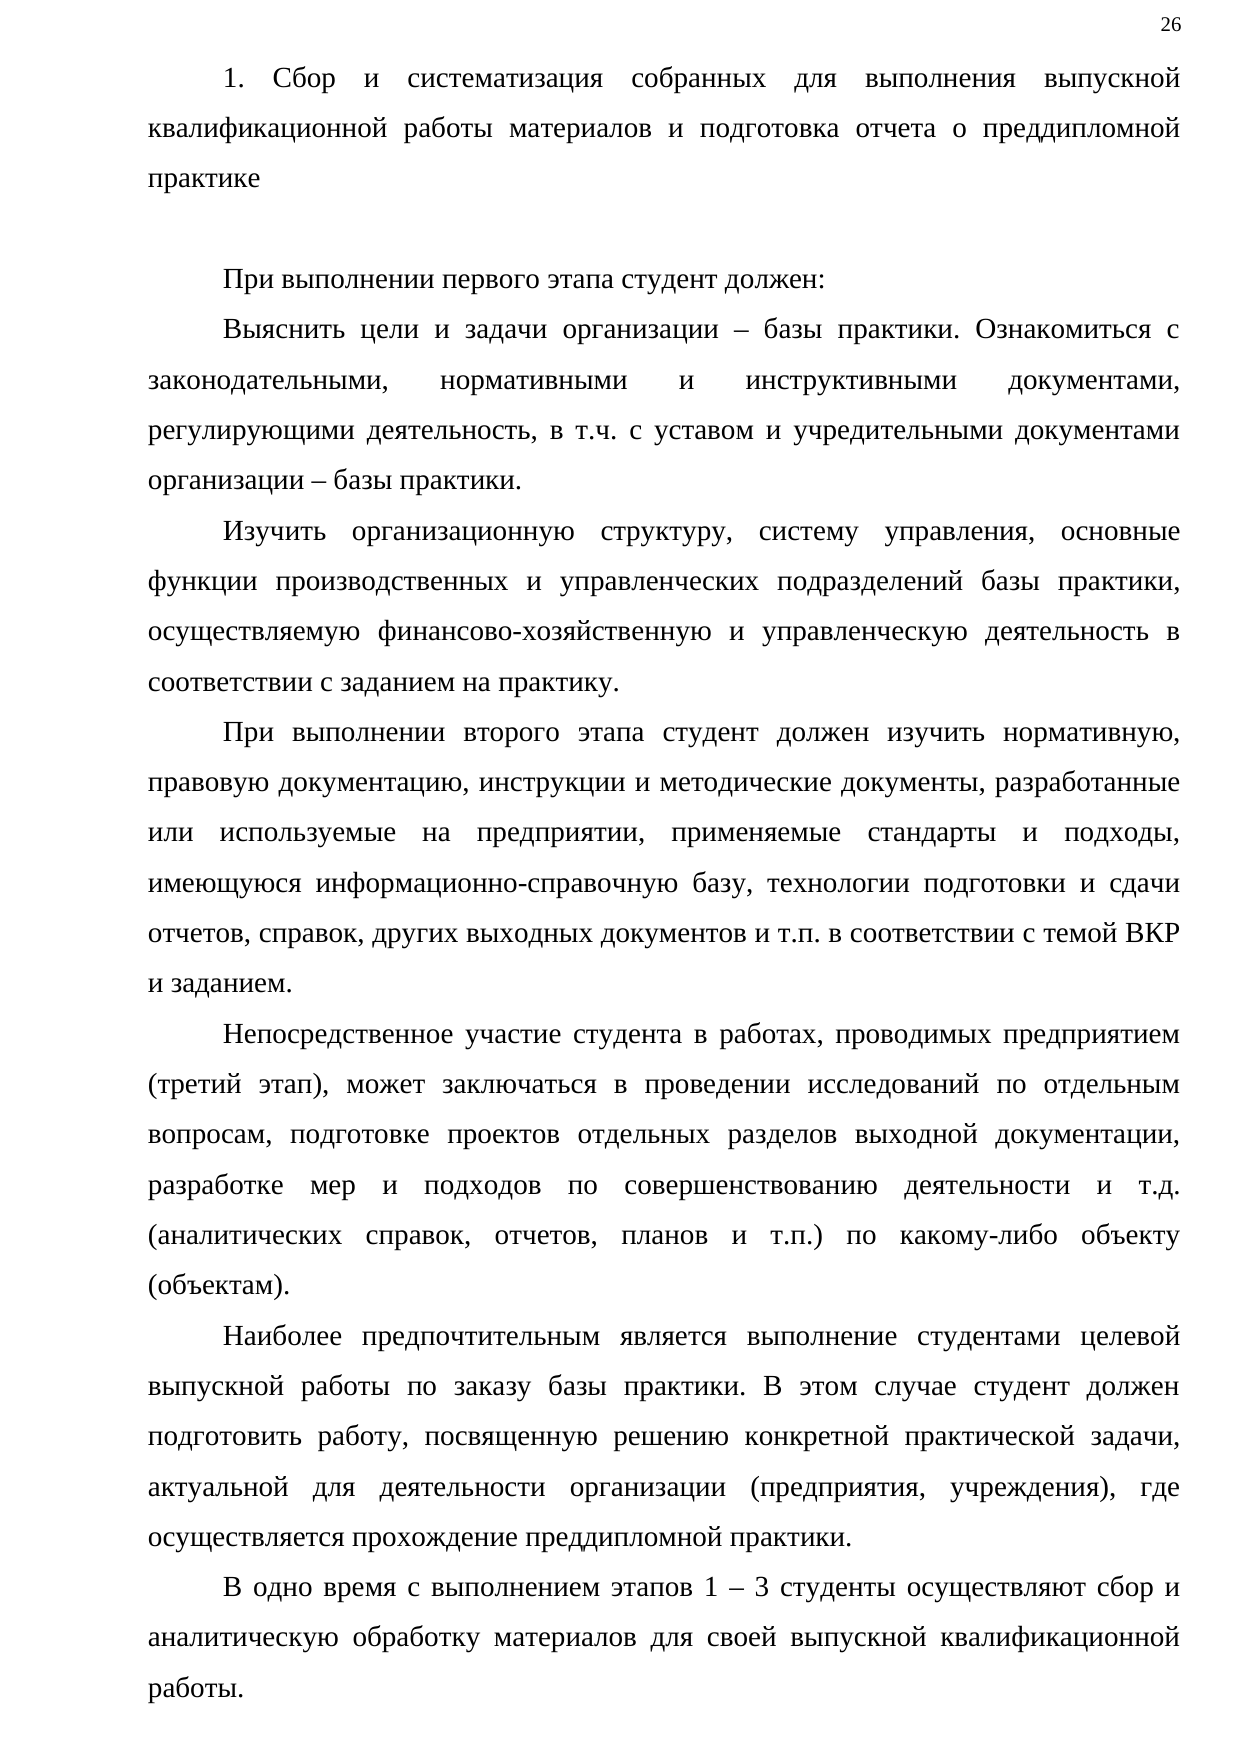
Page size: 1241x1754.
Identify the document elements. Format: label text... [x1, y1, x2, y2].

text 1. Сбор и систематизация собранных для выполнения выпускной квалификационной работы материалов и подготовка отчета о преддипломной практике [148, 60, 1181, 194]
text При выполнении первого этапа студент должен: [148, 261, 1181, 295]
text Непосредственное участие студента в работах, проводимых предприятием (третий этап), может заключаться в проведении исследований по отдельным вопросам, подготовке проектов отдельных разделов выходной документации, разработке мер и подходов по совершенствованию деятельности и т.д. (аналитических справок, отчетов, планов и т.п.) по какому-либо объекту (объектам). [148, 1016, 1181, 1301]
text Наиболее предпочтительным является выполнение студентами целевой выпускной работы по заказу базы практики. В этом случае студент должен подготовить работу, посвященную решению конкретной практической задачи, актуальной для деятельности организации (предприятия, учреждения), где осуществляется прохождение преддипломной практики. [148, 1318, 1181, 1552]
text Выяснить цели и задачи организации – базы практики. Ознакомиться с законодательными, нормативными и инструктивными документами, регулирующими деятельность, в т.ч. с уставом и учредительными документами организации – базы практики. [148, 311, 1181, 496]
text Изучить организационную структуру, систему управления, основные функции производственных и управленческих подразделений базы практики, осуществляемую финансово-хозяйственную и управленческую деятельность в соответствии с заданием на практику. [148, 513, 1181, 697]
text При выполнении второго этапа студент должен изучить нормативную, правовую документацию, инструкции и методические документы, разработанные или используемые на предприятии, применяемые стандарты и подходы, имеющуюся информационно-справочную базу, технологии подготовки и сдачи отчетов, справок, других выходных документов и т.п. в соответствии с темой ВКР и заданием. [148, 714, 1181, 999]
text В одно время с выполнением этапов 1 – 3 студенты осуществляют сбор и аналитическую обработку материалов для своей выпускной квалификационной работы. [148, 1569, 1181, 1703]
